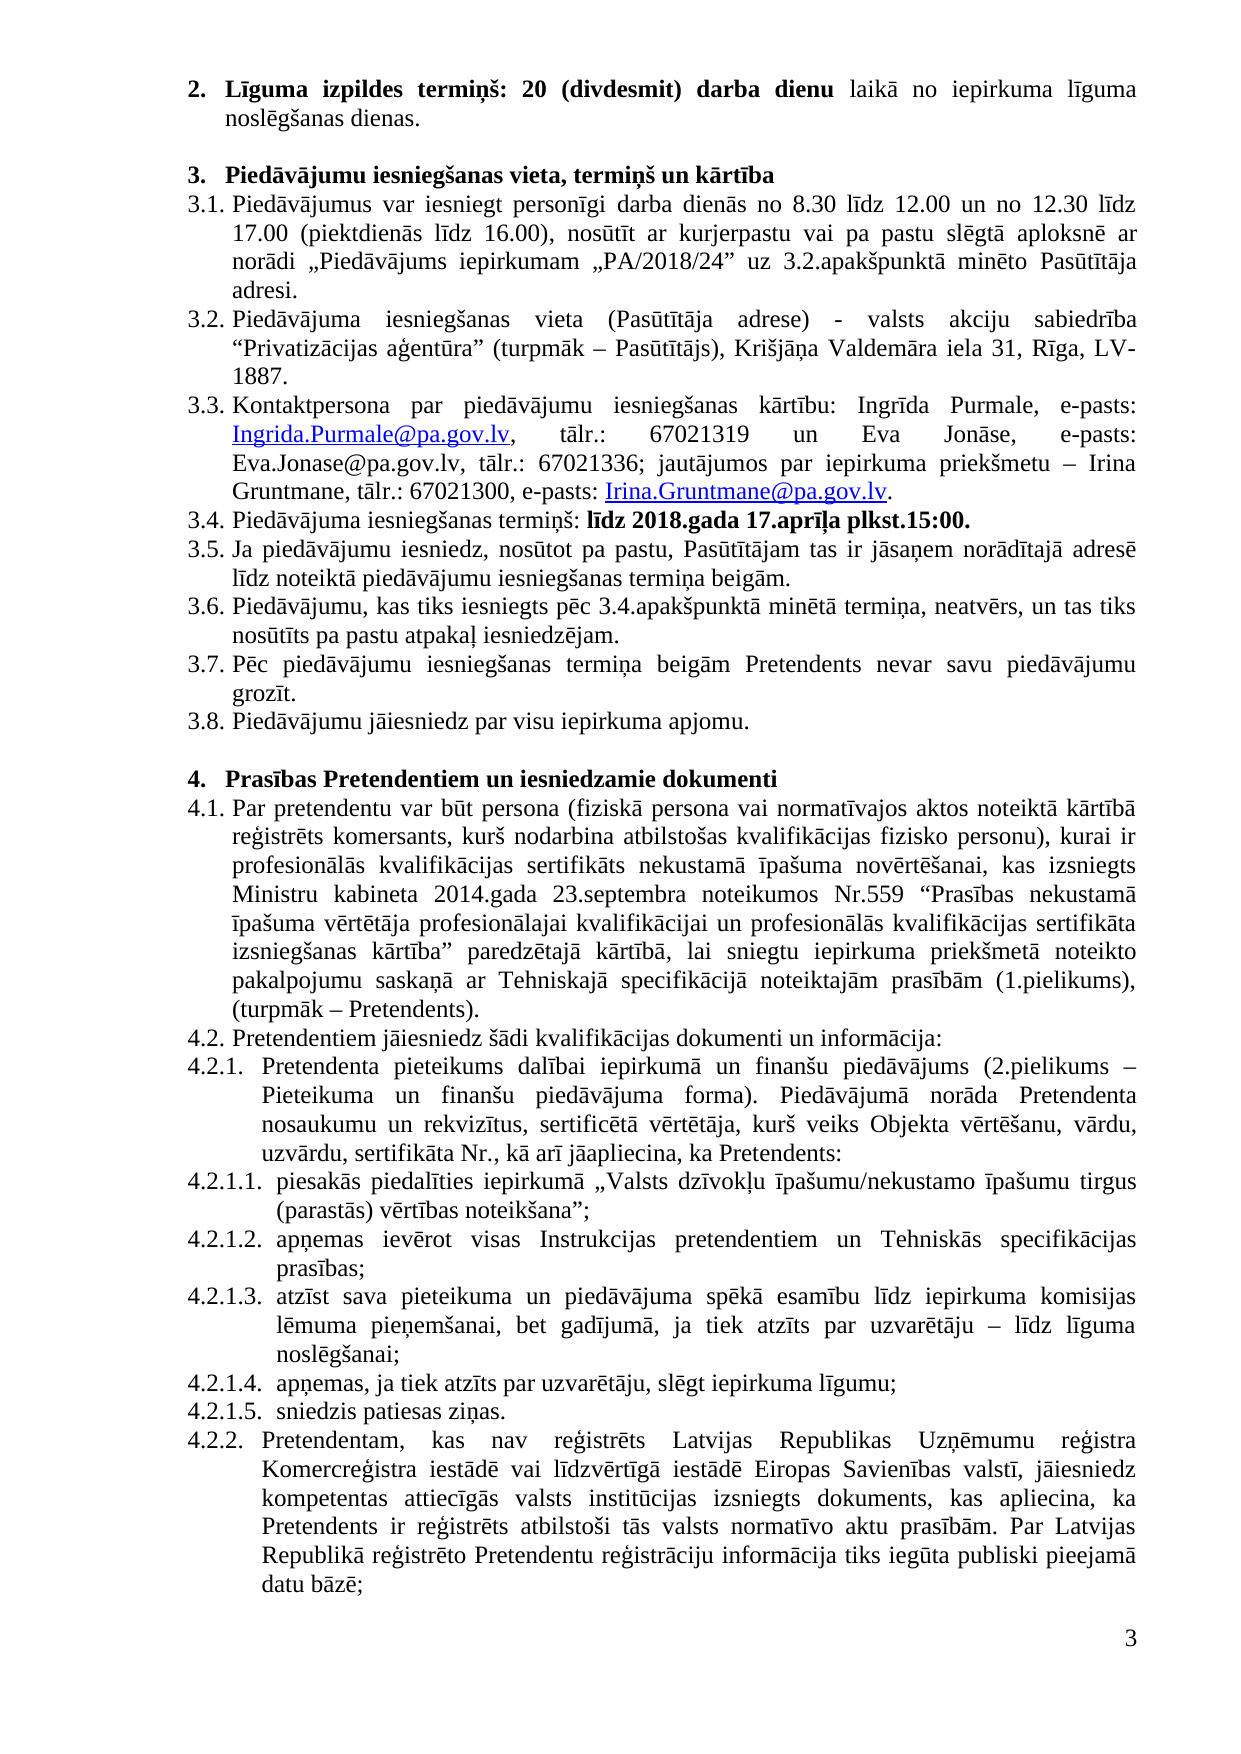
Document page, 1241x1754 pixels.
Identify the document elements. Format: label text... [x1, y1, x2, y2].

subtitle Līguma izpildes termiņš: 20 (divdesmit) darba dienu laikā no iepirkuma līguma noslēgšanas dienas. [187, 74, 1137, 131]
list Kontaktpersona par piedāvājumu iesniegšanas kārtību: Ingrīda Purmale, e-pasts: Ingrida.Purmale@pa.gov.lv, tālr.: 67021319 un Eva Jonāse, e-pasts: Eva.Jonase@pa.gov.lv, tālr.: 67021336; jautājumos par iepirkuma priekšmetu – Irina Gruntmane, tālr.: 67021300, e-pasts: Irina.Gruntmane@pa.gov.lv. [187, 390, 1137, 505]
subtitle Piedāvājumu iesniegšanas vieta, termiņš un kārtība [187, 160, 1137, 189]
list atzīst sava pieteikuma un piedāvājuma spēkā esamību līdz iepirkuma komisijas lēmuma pieņemšanai, bet gadījumā, ja tiek atzīts par uzvarētāju – līdz līguma noslēgšanai; [187, 1281, 1137, 1368]
list apņemas, ja tiek atzīts par uzvarētāju, slēgt iepirkuma līgumu; [187, 1368, 1137, 1396]
list Piedāvājuma iesniegšanas vieta (Pasūtītāja adrese) - valsts akciju sabiedrība “Privatizācijas aģentūra” (turpmāk – Pasūtītājs), Krišjāņa Valdemāra iela 31, Rīga, LV-1887. [187, 304, 1137, 390]
list Pretendentam, kas nav reģistrēts Latvijas Republikas Uzņēmumu reģistra Komercreģistra iestādē vai līdzvērtīgā iestādē Eiropas Savienības valstī, jāiesniedz kompetentas attiecīgās valsts institūcijas izsniegts dokuments, kas apliecina, ka Pretendents ir reģistrēts atbilstoši tās valsts normatīvo aktu prasībām. Par Latvijas Republikā reģistrēto Pretendentu reģistrāciju informācija tiks iegūta publiski pieejamā datu bāzē; [187, 1425, 1137, 1598]
subtitle Par pretendentu var būt persona (fiziskā persona vai normatīvajos aktos noteiktā kārtībā reģistrēts komersants, kurš nodarbina atbilstošas kvalifikācijas fizisko personu), kurai ir profesionālās kvalifikācijas sertifikāts nekustamā īpašuma novērtēšanai, kas izsniegts Ministru kabineta 2014.gada 23.septembra noteikumos Nr.559 “Prasības nekustamā īpašuma vērtētāja profesionālajai kvalifikācijai un profesionālās kvalifikācijas sertifikāta izsniegšanas kārtība” paredzētajā kārtībā, lai sniegtu iepirkuma priekšmetā noteikto pakalpojumu saskaņā ar Tehniskajā specifikācijā noteiktajām prasībām (1.pielikums), (turpmāk – Pretendents). [187, 793, 1137, 1023]
subtitle Pretendenta pieteikums dalībai iepirkumā un finanšu piedāvājums (2.pielikums – Pieteikuma un finanšu piedāvājuma forma). Piedāvājumā norāda Pretendenta nosaukumu un rekvizītus, sertificētā vērtētāja, kurš veiks Objekta vērtēšanu, vārdu, uzvārdu, sertifikāta Nr., kā arī jāapliecina, ka Pretendents: [187, 1051, 1137, 1166]
list apņemas ievērot visas Instrukcijas pretendentiem un Tehniskās specifikācijas prasības; [187, 1224, 1137, 1281]
list Piedāvājuma iesniegšanas termiņš: līdz 2018.gada 17.aprīļa plkst.15:00. [187, 505, 1137, 534]
list Piedāvājumu, kas tiks iesniegts pēc 3.4.apakšpunktā minētā termiņa, neatvērs, un tas tiks nosūtīts pa pastu atpakaļ iesniedzējam. [187, 591, 1137, 649]
subtitle Prasības Pretendentiem un iesniedzamie dokumenti [187, 764, 1137, 793]
list Piedāvājumu jāiesniedz par visu iepirkuma apjomu. [187, 706, 1137, 735]
subtitle Pretendentiem jāiesniedz šādi kvalifikācijas dokumenti un informācija: [187, 1023, 1137, 1051]
list Pēc piedāvājumu iesniegšanas termiņa beigām Pretendents nevar savu piedāvājumu grozīt. [187, 649, 1137, 706]
list Piedāvājumus var iesniegt personīgi darba dienās no 8.30 līdz 12.00 un no 12.30 līdz 17.00 (piektdienās līdz 16.00), nosūtīt ar kurjerpastu vai pa pastu slēgtā aploksnē ar norādi „Piedāvājums iepirkumam „PA/2018/24” uz 3.2.apakšpunktā minēto Pasūtītāja adresi. [187, 189, 1137, 304]
list piesakās piedalīties iepirkumā „Valsts dzīvokļu īpašumu/nekustamo īpašumu tirgus (parastās) vērtības noteikšana”; [187, 1166, 1137, 1224]
list sniedzis patiesas ziņas. [187, 1396, 1137, 1425]
list Ja piedāvājumu iesniedz, nosūtot pa pastu, Pasūtītājam tas ir jāsaņem norādītajā adresē līdz noteiktā piedāvājumu iesniegšanas termiņa beigām. [187, 534, 1137, 591]
